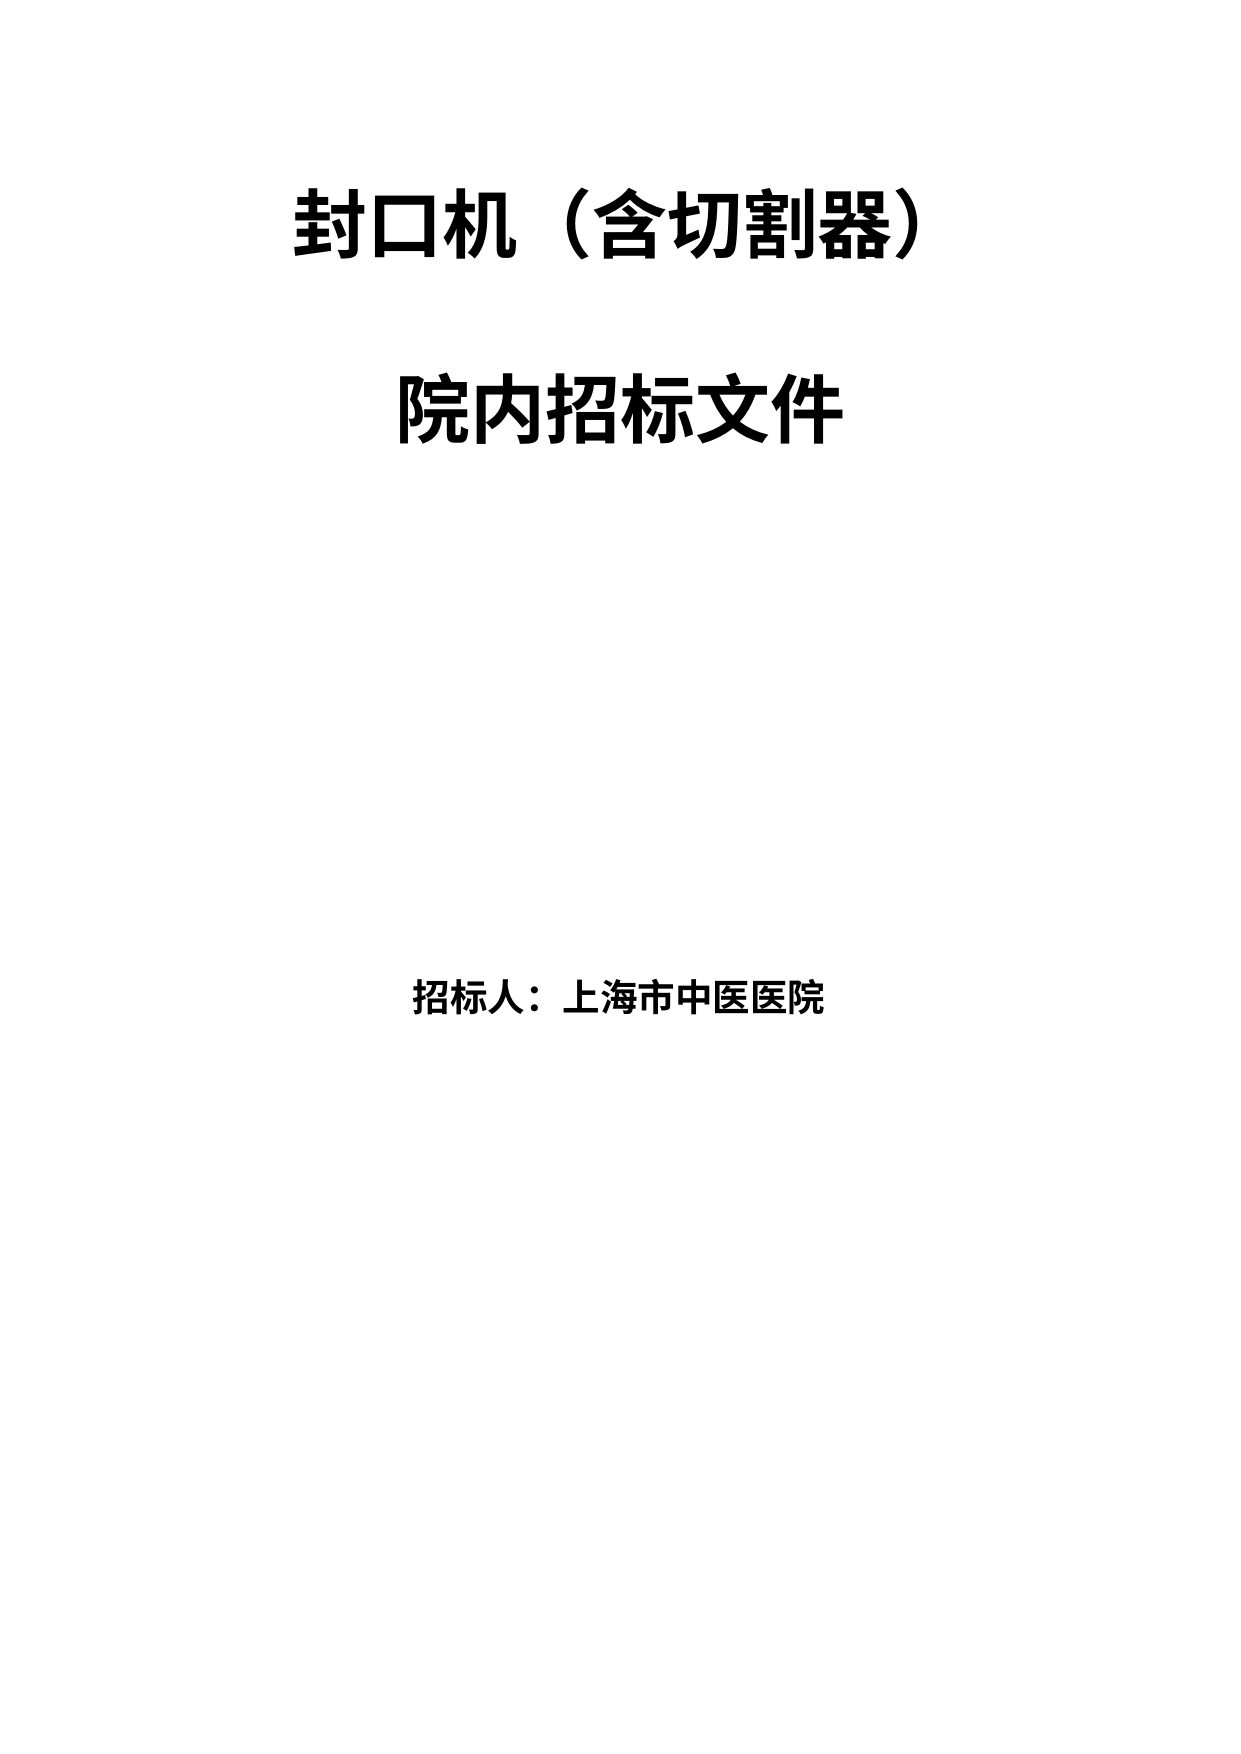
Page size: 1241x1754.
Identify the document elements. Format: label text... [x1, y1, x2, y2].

text 院内招标文件 [112, 339, 1128, 469]
text 封口机（含切割器） [112, 155, 1128, 285]
text 招标人：上海市中医医院 [112, 962, 1128, 1027]
